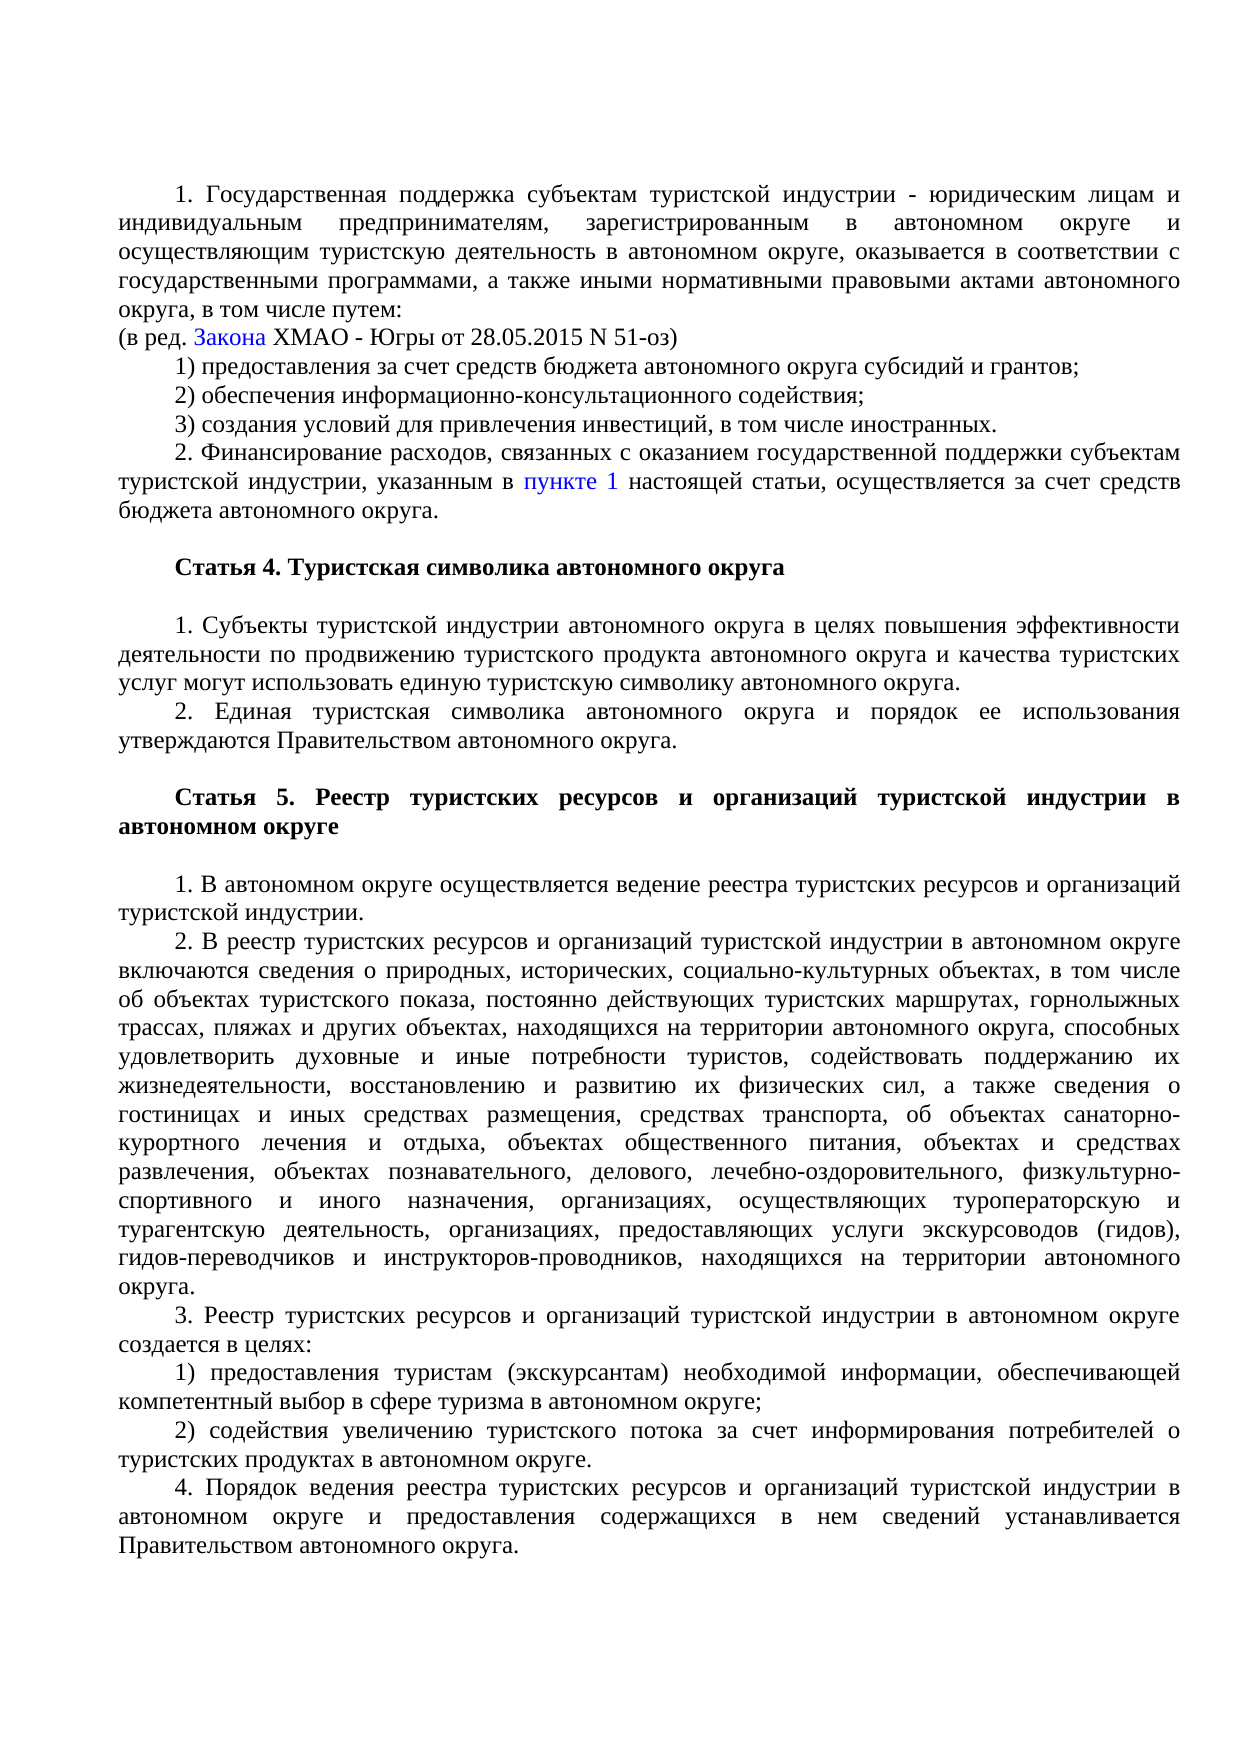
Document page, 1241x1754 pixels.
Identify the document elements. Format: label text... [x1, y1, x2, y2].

text 2) обеспечения информационно-консультационного содействия; [118, 380, 1181, 409]
text 3) создания условий для привлечения инвестиций, в том числе иностранных. [118, 409, 1181, 437]
text (в ред. Закона ХМАО - Югры от 28.05.2015 N 51-оз) [118, 322, 1181, 351]
text 1) предоставления туристам (экскурсантам) необходимой информации, обеспечивающей компетентный выбор в сфере туризма в автономном округе; [118, 1357, 1181, 1415]
text 2. Единая туристская символика автономного округа и порядок ее использования утверждаются Правительством автономного округа. [118, 696, 1181, 754]
text 1. Государственная поддержка субъектам туристской индустрии - юридическим лицам и индивидуальным предпринимателям, зарегистрированным в автономном округе и осуществляющим туристскую деятельность в автономном округе, оказывается в соответствии с государственными программами, а также иными нормативными правовыми актами автономного округа, в том числе путем: [118, 179, 1181, 322]
text 3. Реестр туристских ресурсов и организаций туристской индустрии в автономном округе создается в целях: [118, 1300, 1181, 1357]
text 2) содействия увеличению туристского потока за счет информирования потребителей о туристских продуктах в автономном округе. [118, 1415, 1181, 1472]
text 1) предоставления за счет средств бюджета автономного округа субсидий и грантов; [118, 351, 1181, 380]
text 2. В реестр туристских ресурсов и организаций туристской индустрии в автономном округе включаются сведения о природных, исторических, социально-культурных объектах, в том числе об объектах туристского показа, постоянно действующих туристских маршрутах, горнолыжных трассах, пляжах и других объектах, находящихся на территории автономного округа, способных удовлетворить духовные и иные потребности туристов, содействовать поддержанию их жизнедеятельности, восстановлению и развитию их физических сил, а также сведения о гостиницах и иных средствах размещения, средствах транспорта, об объектах санаторно-курортного лечения и отдыха, объектах общественного питания, объектах и средствах развлечения, объектах познавательного, делового, лечебно-оздоровительного, физкультурно-спортивного и иного назначения, организациях, осуществляющих туроператорскую и турагентскую деятельность, организациях, предоставляющих услуги экскурсоводов (гидов), гидов-переводчиков и инструкторов-проводников, находящихся на территории автономного округа. [118, 926, 1181, 1300]
text 1. В автономном округе осуществляется ведение реестра туристских ресурсов и организаций туристской индустрии. [118, 869, 1181, 926]
text 1. Субъекты туристской индустрии автономного округа в целях повышения эффективности деятельности по продвижению туристского продукта автономного округа и качества туристских услуг могут использовать единую туристскую символику автономного округа. [118, 610, 1181, 696]
text 4. Порядок ведения реестра туристских ресурсов и организаций туристской индустрии в автономном округе и предоставления содержащихся в нем сведений устанавливается Правительством автономного округа. [118, 1472, 1181, 1559]
title Статья 5. Реестр туристских ресурсов и организаций туристской индустрии в автономном округе [118, 782, 1181, 840]
text 2. Финансирование расходов, связанных с оказанием государственной поддержки субъектам туристской индустрии, указанным в пункте 1 настоящей статьи, осуществляется за счет средств бюджета автономного округа. [118, 437, 1181, 524]
title Статья 4. Туристская символика автономного округа [118, 552, 1181, 581]
